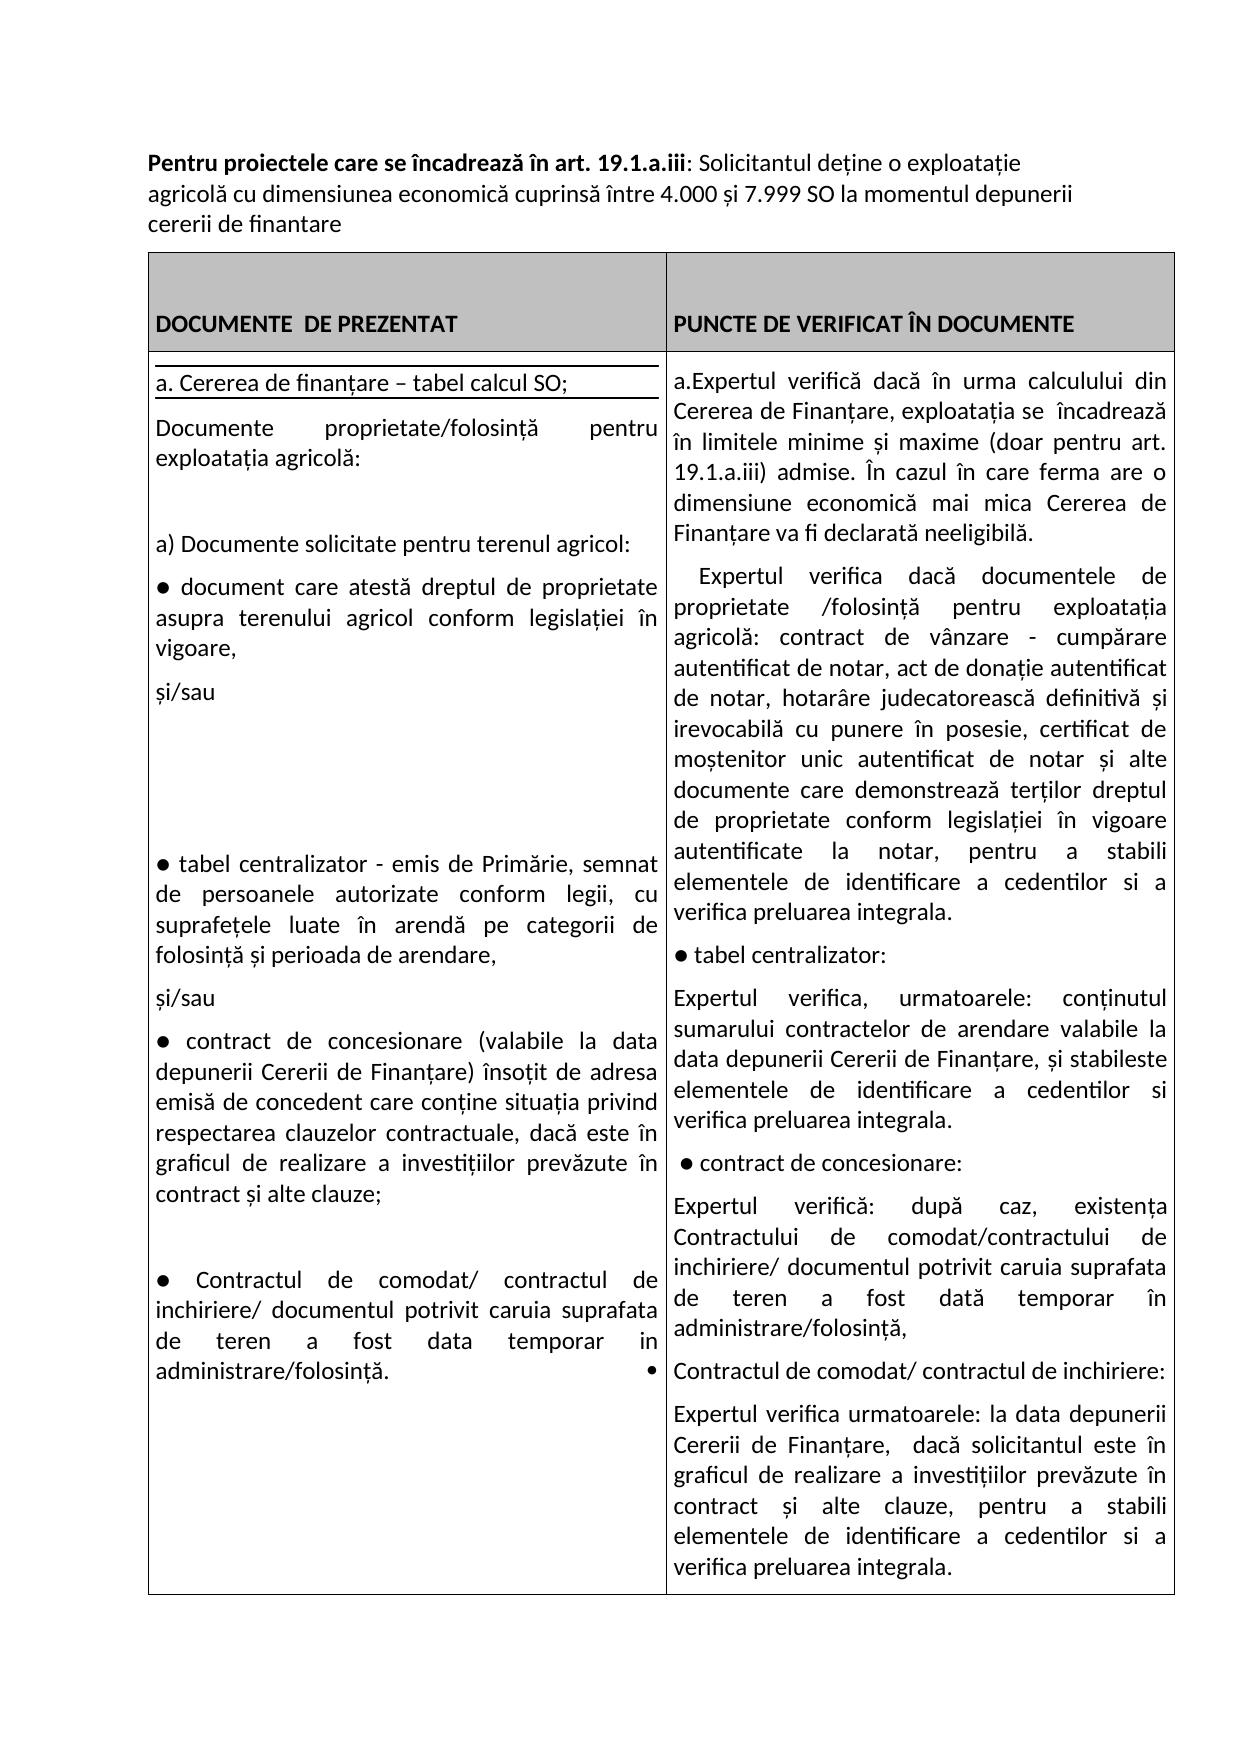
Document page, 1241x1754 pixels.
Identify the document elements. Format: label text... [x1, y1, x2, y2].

table_header PUNCTE DE VERIFICAT ÎN DOCUMENTE [667, 253, 1174, 351]
text Pentru proiectele care se încadrează în art. 19.1.a.iii: Solicitantul deţine o exploataţie agricolă cu dimensiunea economică cuprinsă între 4.000 și 7.999 SO la momentul depunerii cererii de finantare [148, 148, 1093, 239]
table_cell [667, 352, 1174, 1594]
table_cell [149, 352, 666, 1594]
table_header DOCUMENTE DE PREZENTAT [149, 253, 666, 351]
